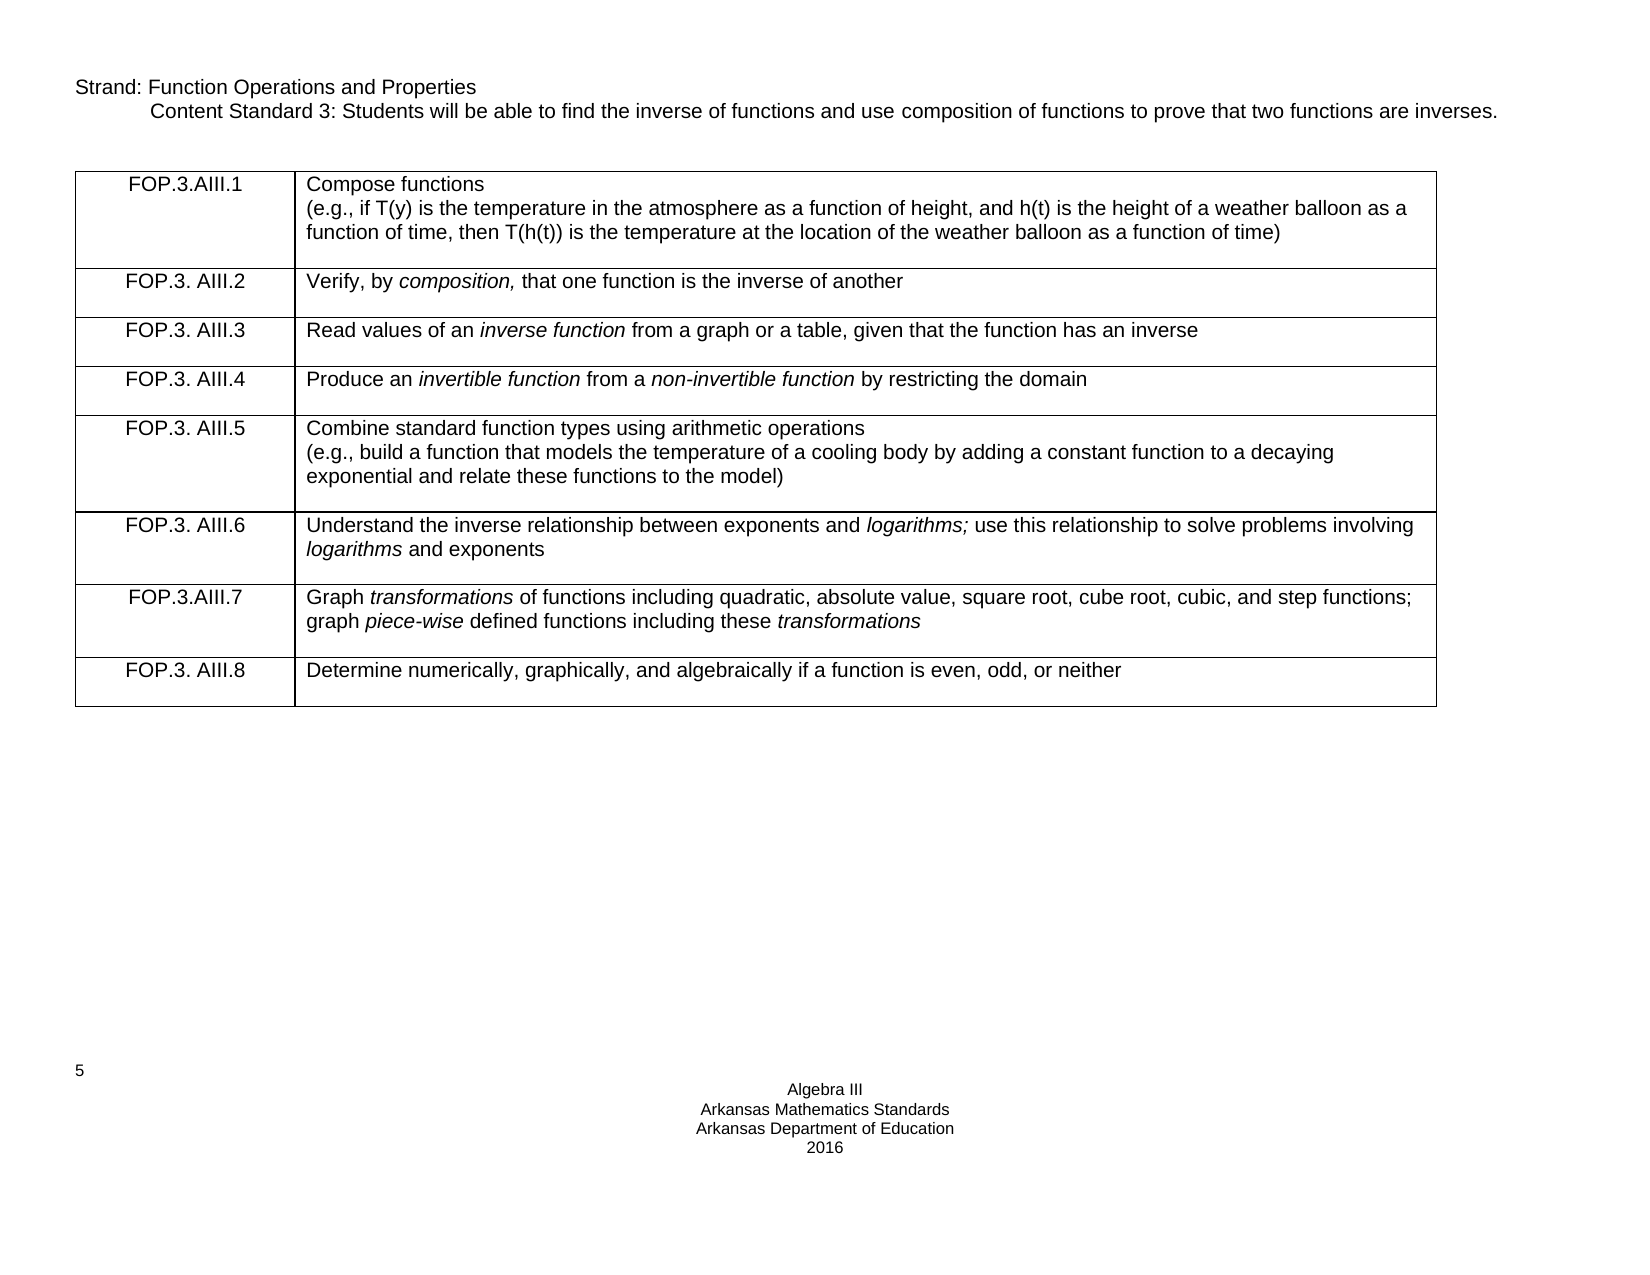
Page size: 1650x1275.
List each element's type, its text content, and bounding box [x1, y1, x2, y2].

text Content Standard 3: Students will be able to find the inverse of functions and use composition of functions to prove that two functions are inverses. [75, 99, 1575, 123]
table_cell FOP.3. AIII.8 [76, 658, 294, 706]
table_cell FOP.3. AIII.3 [76, 318, 294, 366]
table_cell Graph transformations of functions including quadratic, absolute value, square root, cube root, cubic, and step functions; graph piece-wise defined functions including these transformations [296, 585, 1436, 657]
table_cell FOP.3.AIII.7 [76, 585, 294, 657]
table_cell FOP.3. AIII.4 [76, 367, 294, 414]
table_header FOP.3.AIII.1 [76, 172, 294, 268]
table_cell Combine standard function types using arithmetic operations (e.g., build a function that models the temperature of a cooling body by adding a constant function to a decaying exponential and relate these functions to the model) [296, 416, 1436, 511]
table_cell Verify, by composition, that one function is the inverse of another [296, 269, 1436, 317]
table_cell Read values of an inverse function from a graph or a table, given that the function has an inverse [296, 318, 1436, 366]
table_cell Produce an invertible function from a non-invertible function by restricting the domain [296, 367, 1436, 414]
table_cell FOP.3. AIII.6 [76, 513, 294, 584]
text Strand: Function Operations and Properties [75, 75, 1575, 99]
table_cell Determine numerically, graphically, and algebraically if a function is even, odd, or neither [296, 658, 1436, 706]
table_cell FOP.3. AIII.5 [76, 416, 294, 511]
table_header Compose functions (e.g., if T(y) is the temperature in the atmosphere as a function of height, and h(t) is the height of a weather balloon as a function of time, then T(h(t)) is the temperature at the location of the weather balloon as a function of time) [296, 172, 1436, 268]
table_cell Understand the inverse relationship between exponents and logarithms; use this relationship to solve problems involving logarithms and exponents [296, 513, 1436, 584]
table_cell FOP.3. AIII.2 [76, 269, 294, 317]
